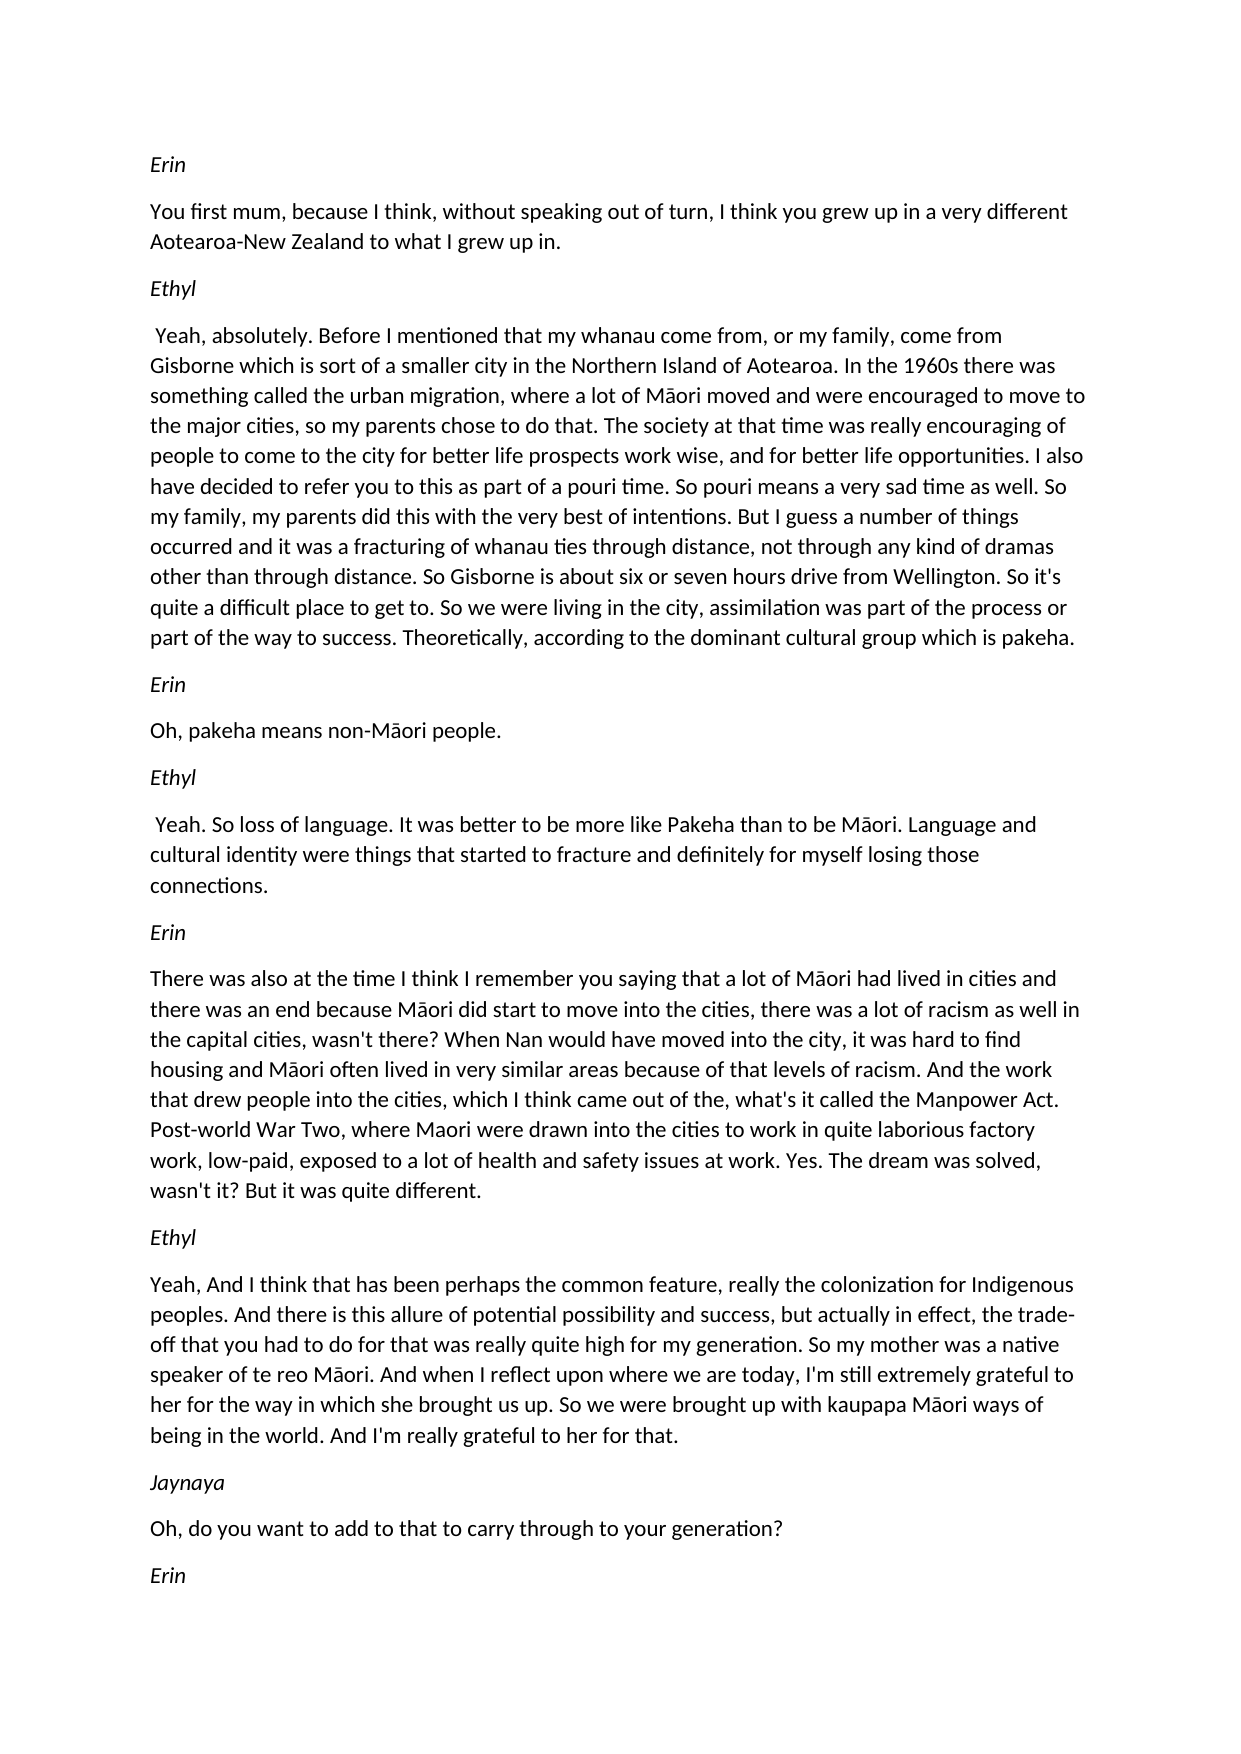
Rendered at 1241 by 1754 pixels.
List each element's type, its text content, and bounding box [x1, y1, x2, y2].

text Erin [150, 918, 1090, 946]
text Erin [150, 670, 1090, 698]
text There was also at the time I think I remember you saying that a lot of Māori had lived in cities and there was an end because Māori did start to move into the cities, there was a lot of racism as well in the capital cities, wasn't there? When Nan would have moved into the city, it was hard to find housing and Māori often lived in very similar areas because of that levels of racism. And the work that drew people into the cities, which I think came out of the, what's it called the Manpower Act. Post-world War Two, where Maori were drawn into the cities to work in quite laborious factory work, low-paid, exposed to a lot of health and safety issues at work. Yes. The dream was solved, wasn't it? But it was quite different. [150, 964, 1090, 1204]
text Ethyl [150, 763, 1090, 792]
text Erin [150, 1561, 1090, 1589]
text Ethyl [150, 1223, 1090, 1251]
text Jaynaya [150, 1468, 1090, 1496]
text Ethyl [150, 274, 1090, 302]
text Oh, pakeha means non-Māori people. [150, 717, 1090, 745]
text Yeah, absolutely. Before I mentioned that my whanau come from, or my family, come from Gisborne which is sort of a smaller city in the Northern Island of Aotearoa. In the 1960s there was something called the urban migration, where a lot of Māori moved and were encouraged to move to the major cities, so my parents chose to do that. The society at that time was really encouraging of people to come to the city for better life prospects work wise, and for better life opportunities. I also have decided to refer you to this as part of a pouri time. So pouri means a very sad time as well. So my family, my parents did this with the very best of intentions. But I guess a number of things occurred and it was a fracturing of whanau ties through distance, not through any kind of dramas other than through distance. So Gisborne is about six or seven hours drive from Wellington. So it's quite a difficult place to get to. So we were living in the city, assimilation was part of the process or part of the way to success. Theoretically, according to the dominant cultural group which is pakeha. [150, 321, 1090, 651]
text Oh, do you want to add to that to carry through to your generation? [150, 1514, 1090, 1543]
text Erin [150, 150, 1090, 178]
text You first mum, because I think, without speaking out of turn, I think you grew up in a very different Aotearoa-New Zealand to what I grew up in. [150, 197, 1090, 255]
text Yeah. So loss of language. It was better to be more like Pakeha than to be Māori. Language and cultural identity were things that started to fracture and definitely for myself losing those connections. [150, 810, 1090, 899]
text Yeah, And I think that has been perhaps the common feature, really the colonization for Indigenous peoples. And there is this allure of potential possibility and success, but actually in effect, the trade-off that you had to do for that was really quite high for my generation. So my mother was a native speaker of te reo Māori. And when I reflect upon where we are today, I'm still extremely grateful to her for the way in which she brought us up. So we were brought up with kaupapa Māori ways of being in the world. And I'm really grateful to her for that. [150, 1270, 1090, 1449]
